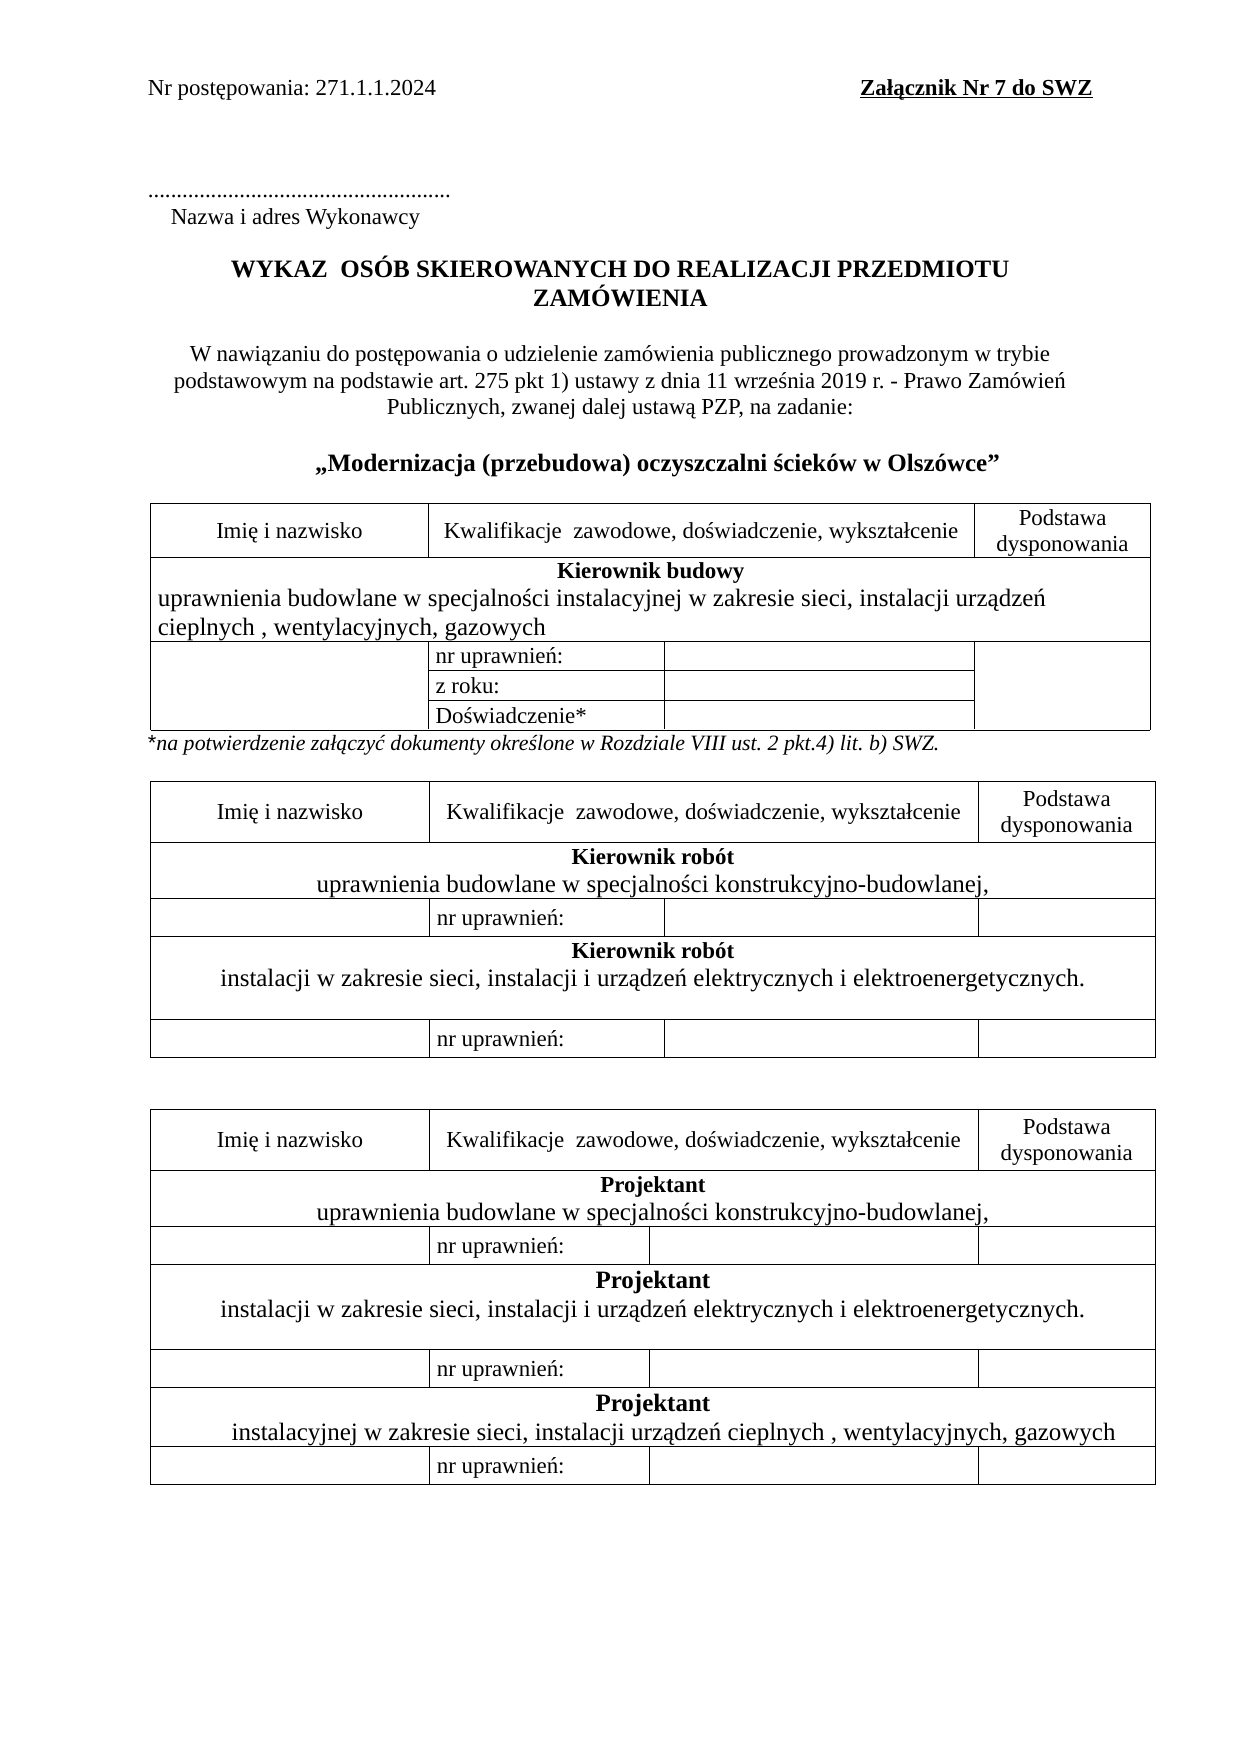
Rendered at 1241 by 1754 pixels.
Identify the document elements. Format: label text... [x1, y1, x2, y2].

table_cell [665, 642, 974, 670]
table_cell [151, 1227, 429, 1264]
table_header Imię i nazwisko [151, 504, 428, 556]
table_cell nr uprawnień: [430, 1020, 664, 1057]
text ..................................................... [148, 176, 1093, 203]
table_cell Projektant instalacji w zakresie sieci, instalacji i urządzeń elektrycznych i elektroenergetycznych. [151, 1265, 1155, 1349]
table_cell nr uprawnień: [430, 1350, 649, 1387]
table_cell Doświadczenie* [429, 701, 664, 729]
table_cell [975, 642, 1150, 729]
table_header Kwalifikacje zawodowe, doświadczenie, wykształcenie [430, 782, 978, 842]
table_header Podstawa dysponowania [979, 1110, 1155, 1169]
text W nawiązaniu do postępowania o udzielenie zamówienia publicznego prowadzonym w trybie podstawowym na podstawie art. 275 pkt 1) ustawy z dnia 11 września 2019 r. - Prawo Zamówień Publicznych, zwanej dalej ustawą PZP, na zadanie: [148, 341, 1093, 419]
table_header Kwalifikacje zawodowe, doświadczenie, wykształcenie [430, 1110, 978, 1169]
table_cell Kierownik budowy uprawnienia budowlane w specjalności instalacyjnej w zakresie sieci, instalacji urządzeń cieplnych , wentylacyjnych, gazowych [151, 558, 1150, 641]
table_header Podstawa dysponowania [979, 782, 1155, 842]
table_cell [665, 1020, 978, 1057]
text Nazwa i adres Wykonawcy [148, 203, 1093, 229]
table_cell [665, 899, 978, 936]
table_cell Kierownik robót uprawnienia budowlane w specjalności konstrukcyjno-budowlanej, [151, 843, 1155, 898]
table_cell Projektant  instalacyjnej w zakresie sieci, instalacji urządzeń cieplnych , wentylacyjnych, gazowych [151, 1388, 1155, 1446]
table_cell [979, 1447, 1155, 1484]
table_cell [650, 1227, 978, 1264]
text WYKAZ OSÓB SKIEROWANYCH DO REALIZACJI PRZEDMIOTU ZAMÓWIENIA [148, 254, 1093, 312]
table_cell nr uprawnień: [430, 1447, 649, 1484]
table_cell nr uprawnień: [429, 642, 664, 670]
text *na potwierdzenie załączyć dokumenty określone w Rozdziale VIII ust. 2 pkt.4) lit. b) SWZ. [148, 730, 1093, 755]
table_cell nr uprawnień: [430, 899, 664, 936]
table_cell [979, 899, 1155, 936]
table_cell [151, 1350, 429, 1387]
table_header Imię i nazwisko [151, 782, 429, 842]
table_cell z roku: [429, 671, 664, 700]
table_cell [665, 671, 974, 700]
table_cell Kierownik robót instalacji w zakresie sieci, instalacji i urządzeń elektrycznych i elektroenergetycznych. [151, 937, 1155, 1019]
table_cell [151, 899, 429, 936]
table_cell [979, 1020, 1155, 1057]
table_cell [151, 642, 428, 729]
table_cell nr uprawnień: [430, 1227, 649, 1264]
table_header Podstawa dysponowania [975, 504, 1150, 556]
table_header Imię i nazwisko [151, 1110, 429, 1169]
table_cell [650, 1447, 978, 1484]
table_cell [979, 1350, 1155, 1387]
table_cell Projektant uprawnienia budowlane w specjalności konstrukcyjno-budowlanej, [151, 1171, 1155, 1226]
table_cell [151, 1020, 429, 1057]
table_header „Modernizacja (przebudowa) oczyszczalni ścieków w Olszówce” [163, 420, 1152, 477]
table_header Kwalifikacje zawodowe, doświadczenie, wykształcenie [429, 504, 974, 556]
table_cell [650, 1350, 978, 1387]
table_cell [151, 1447, 429, 1484]
table_cell [665, 701, 974, 729]
table_cell [979, 1227, 1155, 1264]
